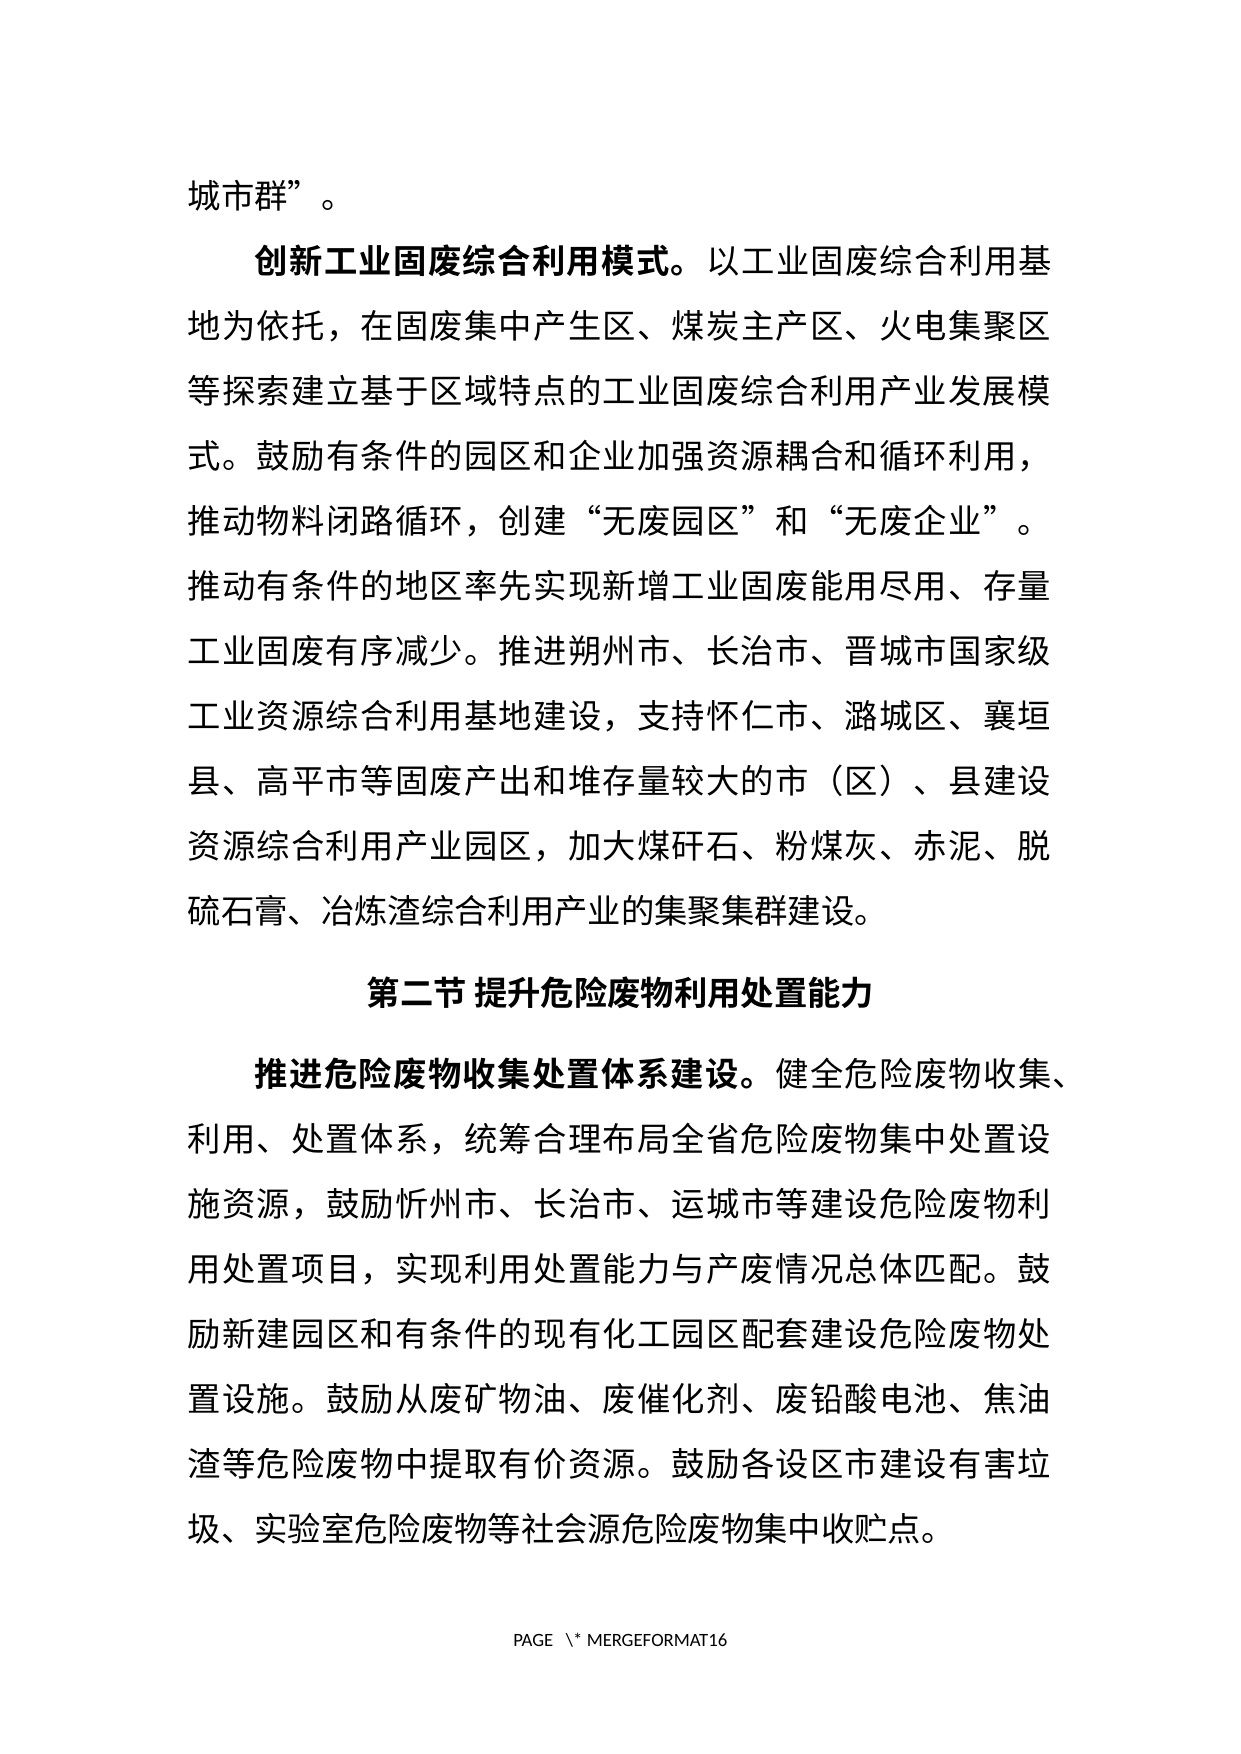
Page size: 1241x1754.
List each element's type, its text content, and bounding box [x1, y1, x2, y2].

list 推进危险废物收集处置体系建设。健全危险废物收集、利用、处置体系，统筹合理布局全省危险废物集中处置设施资源，鼓励忻州市、长治市、运城市等建设危险废物利用处置项目，实现利用处置能力与产废情况总体匹配。鼓励新建园区和有条件的现有化工园区配套建设危险废物处置设施。鼓励从废矿物油、废催化剂、废铅酸电池、焦油渣等危险废物中提取有价资源。鼓励各设区市建设有害垃圾、实验室危险废物等社会源危险废物集中收贮点。 [187, 1039, 1053, 1559]
subtitle 第二节 提升危险废物利用处置能力 [187, 958, 1053, 1023]
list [187, 162, 1053, 227]
list 创新工业固废综合利用模式。以工业固废综合利用基地为依托，在固废集中产生区、煤炭主产区、火电集聚区等探索建立基于区域特点的工业固废综合利用产业发展模式。鼓励有条件的园区和企业加强资源耦合和循环利用，推动物料闭路循环，创建“无废园区”和“无废企业”。推动有条件的地区率先实现新增工业固废能用尽用、存量工业固废有序减少。推进朔州市、长治市、晋城市国家级工业资源综合利用基地建设，支持怀仁市、潞城区、襄垣县、高平市等固废产出和堆存量较大的市（区）、县建设资源综合利用产业园区，加大煤矸石、粉煤灰、赤泥、脱硫石膏、冶炼渣综合利用产业的集聚集群建设。 [187, 227, 1053, 942]
